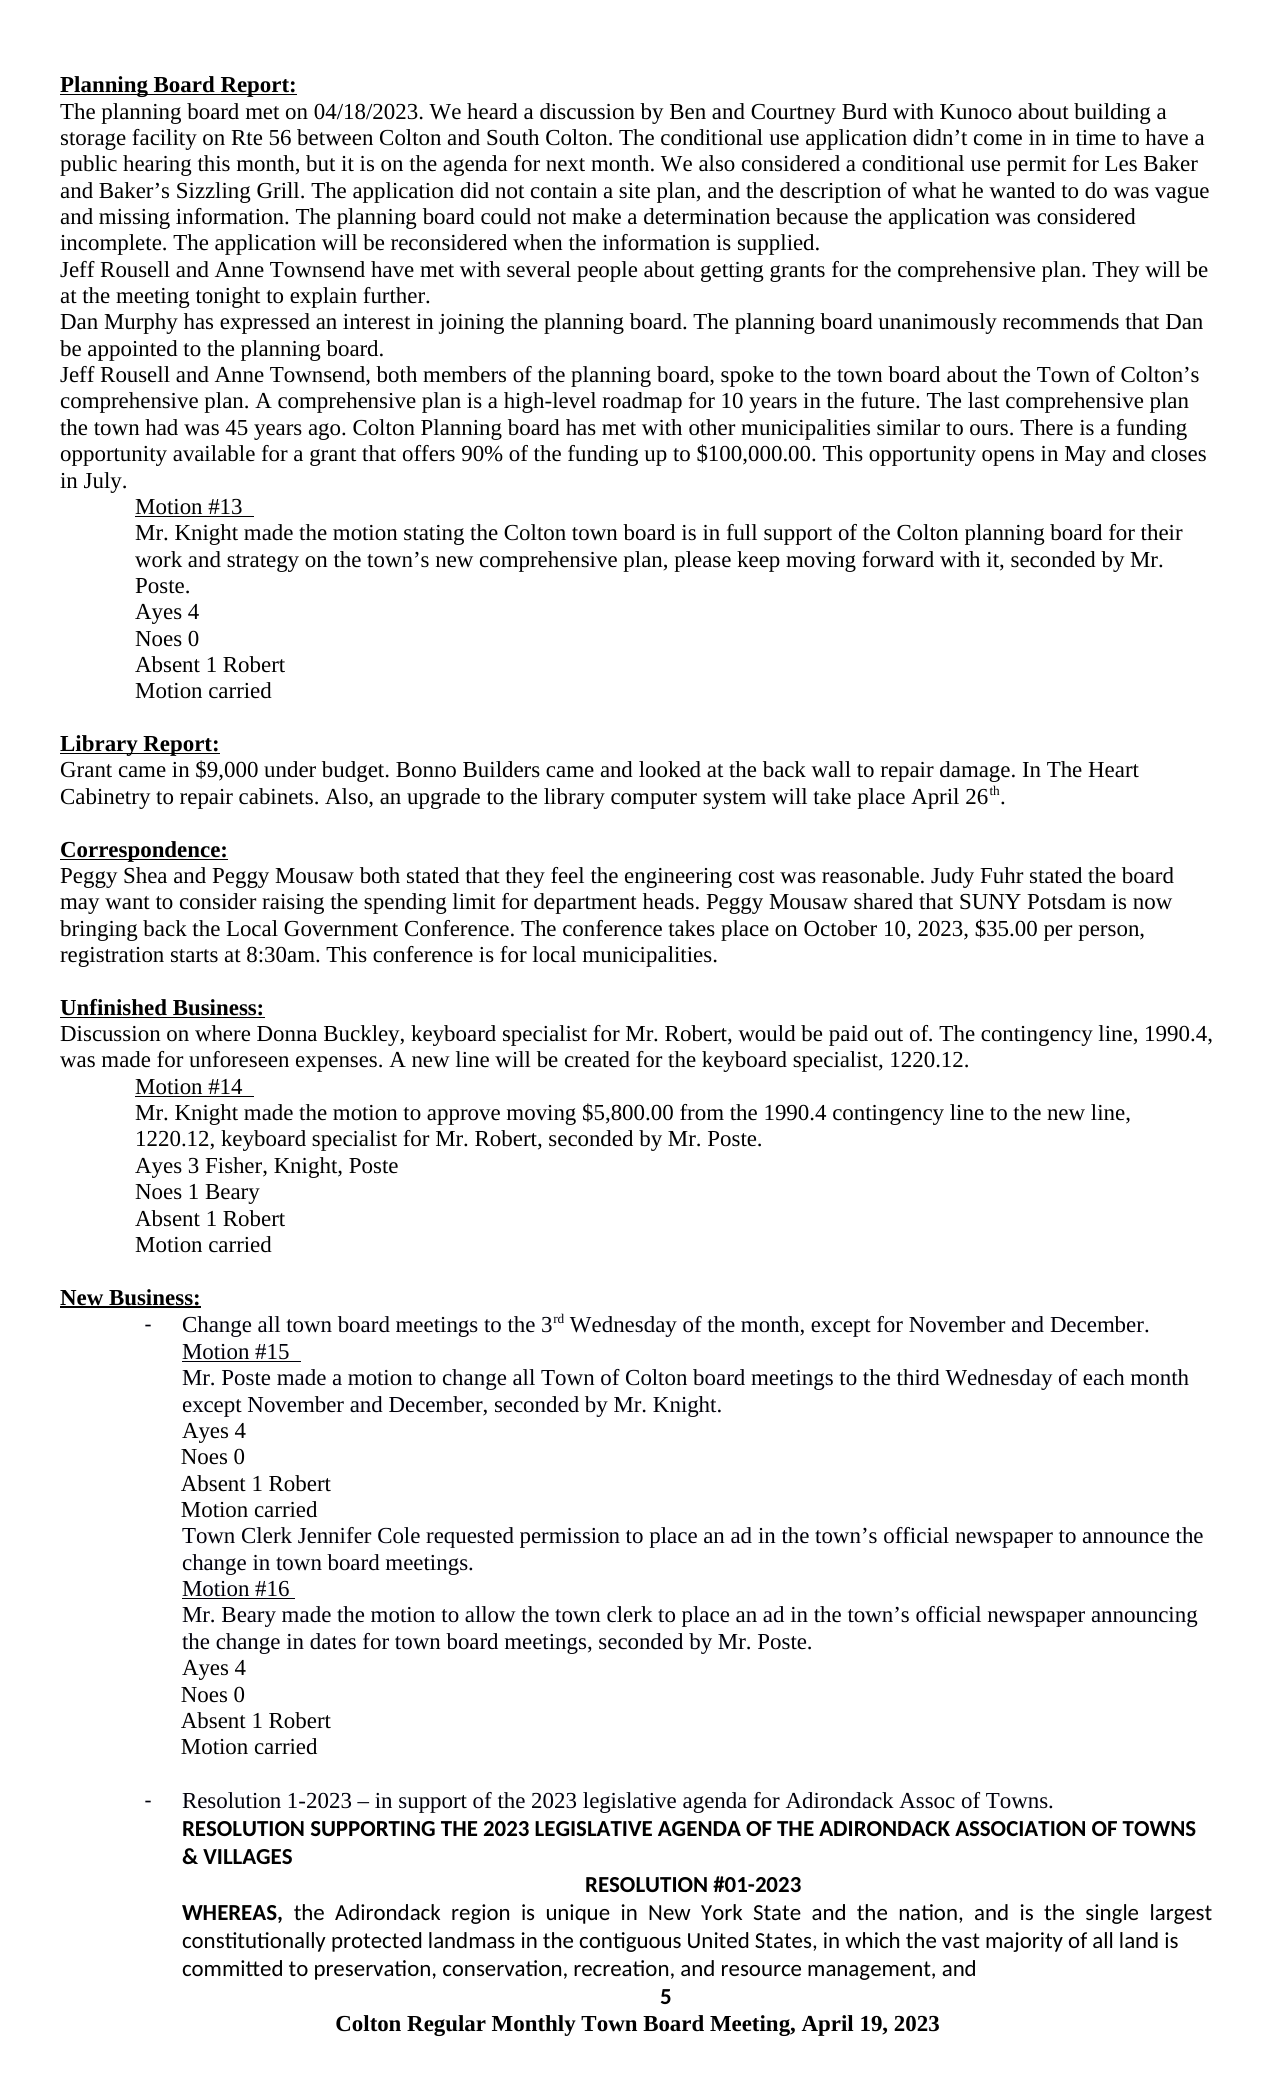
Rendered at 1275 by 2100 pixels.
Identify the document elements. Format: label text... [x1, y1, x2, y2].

text Ayes 4 [60, 598, 1215, 625]
text Motion #13 [60, 493, 1215, 519]
text Motion carried [60, 677, 1215, 704]
text incomplete. The application will be reconsidered when the information is supplied. [60, 229, 1215, 256]
text Dan Murphy has expressed an interest in joining the planning board. The planning board unanimously recommends that Dan be appointed to the planning board. [60, 308, 1215, 361]
text New Business: [60, 1284, 1215, 1310]
text Absent 1 Robert [60, 1204, 1215, 1231]
text Colton Regular Monthly Town Board Meeting, April 19, 2023 [60, 2010, 1215, 2037]
text Ayes 4 [107, 1417, 1215, 1443]
text Noes 0 [60, 625, 1215, 651]
list Town Clerk Jennifer Cole requested permission to place an ad in the town’s official newspaper to announce the change in town board meetings. [182, 1522, 1215, 1575]
text Motion carried [60, 1496, 1215, 1522]
text Planning Board Report: [60, 71, 1215, 98]
text Motion carried [135, 1231, 1215, 1257]
text Library Report: [60, 730, 1215, 757]
text The planning board met on 04/18/2023. We heard a discussion by Ben and Courtney Burd with Kunoco about building a storage facility on Rte 56 between Colton and South Colton. The conditional use application didn’t come in in time to have a public hearing this month, but it is on the agenda for next month. We also considered a conditional use permit for Les Baker and Baker’s Sizzling Grill. The application did not contain a site plan, and the description of what he wanted to do was vague and missing information. The planning board could not make a determination because the application was considered [60, 98, 1215, 229]
text Grant came in $9,000 under budget. Bonno Builders came and looked at the back wall to repair damage. In The Heart Cabinetry to repair cabinets. Also, an upgrade to the library computer system will take place April 26th. [60, 757, 1215, 809]
list Change all town board meetings to the 3rd Wednesday of the month, except for November and December. [144, 1310, 1215, 1338]
text Discussion on where Donna Buckley, keyboard specialist for Mr. Robert, would be paid out of. The contingency line, 1990.4, was made for unforeseen expenses. A new line will be created for the keyboard specialist, 1220.12. [60, 1020, 1215, 1073]
text Motion carried [60, 1733, 1215, 1760]
text Absent 1 Robert [60, 1470, 1215, 1496]
text Ayes 3 Fisher, Knight, Poste [60, 1152, 1215, 1178]
list committed to preservation, conservation, recreation, and resource management, and [182, 1954, 1215, 1982]
list Mr. Beary made the motion to allow the town clerk to place an ad in the town’s official newspaper announcing the change in dates for town board meetings, seconded by Mr. Poste. [182, 1602, 1215, 1654]
text Correspondence: [60, 836, 1215, 862]
text Motion #14 [60, 1073, 1215, 1099]
text Mr. Knight made the motion stating the Colton town board is in full support of the Colton planning board for their work and strategy on the town’s new comprehensive plan, please keep moving forward with it, seconded by Mr. Poste. [135, 519, 1215, 598]
text Noes 0 [60, 1681, 1215, 1707]
list 5 [182, 1982, 1215, 2010]
text Absent 1 Robert [60, 1707, 1215, 1733]
list RESOLUTION SUPPORTING THE 2023 LEGISLATIVE AGENDA OF THE ADIRONDACK ASSOCIATION OF TOWNS & VILLAGES [182, 1814, 1215, 1870]
list Resolution 1-2023 – in support of the 2023 legislative agenda for Adirondack Assoc of Towns. [144, 1786, 1215, 1814]
text Absent 1 Robert [60, 651, 1215, 677]
text Ayes 4 [107, 1654, 1215, 1681]
list Mr. Poste made a motion to change all Town of Colton board meetings to the third Wednesday of each month except November and December, seconded by Mr. Knight. [182, 1364, 1215, 1417]
text Mr. Knight made the motion to approve moving $5,800.00 from the 1990.4 contingency line to the new line, 1220.12, keyboard specialist for Mr. Robert, seconded by Mr. Poste. [135, 1099, 1215, 1152]
list RESOLUTION #01-2023 [557, 1870, 1215, 1898]
text Jeff Rousell and Anne Townsend, both members of the planning board, spoke to the town board about the Town of Colton’s comprehensive plan. A comprehensive plan is a high-level roadmap for 10 years in the future. The last comprehensive plan the town had was 45 years ago. Colton Planning board has met with other municipalities similar to ours. There is a funding opportunity available for a grant that offers 90% of the funding up to $100,000.00. This opportunity opens in May and closes in July. [60, 361, 1215, 493]
list WHEREAS, the Adirondack region is unique in New York State and the nation, and is the single largest constitutionally protected landmass in the contiguous United States, in which the vast majority of all land is [182, 1898, 1215, 1954]
list Motion #16 [182, 1575, 1215, 1602]
text Peggy Shea and Peggy Mousaw both stated that they feel the engineering cost was reasonable. Judy Fuhr stated the board may want to consider raising the spending limit for department heads. Peggy Mousaw shared that SUNY Potsdam is now bringing back the Local Government Conference. The conference takes place on October 10, 2023, $35.00 per person, registration starts at 8:30am. This conference is for local municipalities. [60, 862, 1215, 967]
list Motion #15 [182, 1338, 1215, 1364]
text Unfinished Business: [60, 994, 1215, 1020]
text Noes 1 Beary [60, 1178, 1215, 1204]
text Noes 0 [60, 1443, 1215, 1470]
text Jeff Rousell and Anne Townsend have met with several people about getting grants for the comprehensive plan. They will be at the meeting tonight to explain further. [60, 256, 1215, 308]
